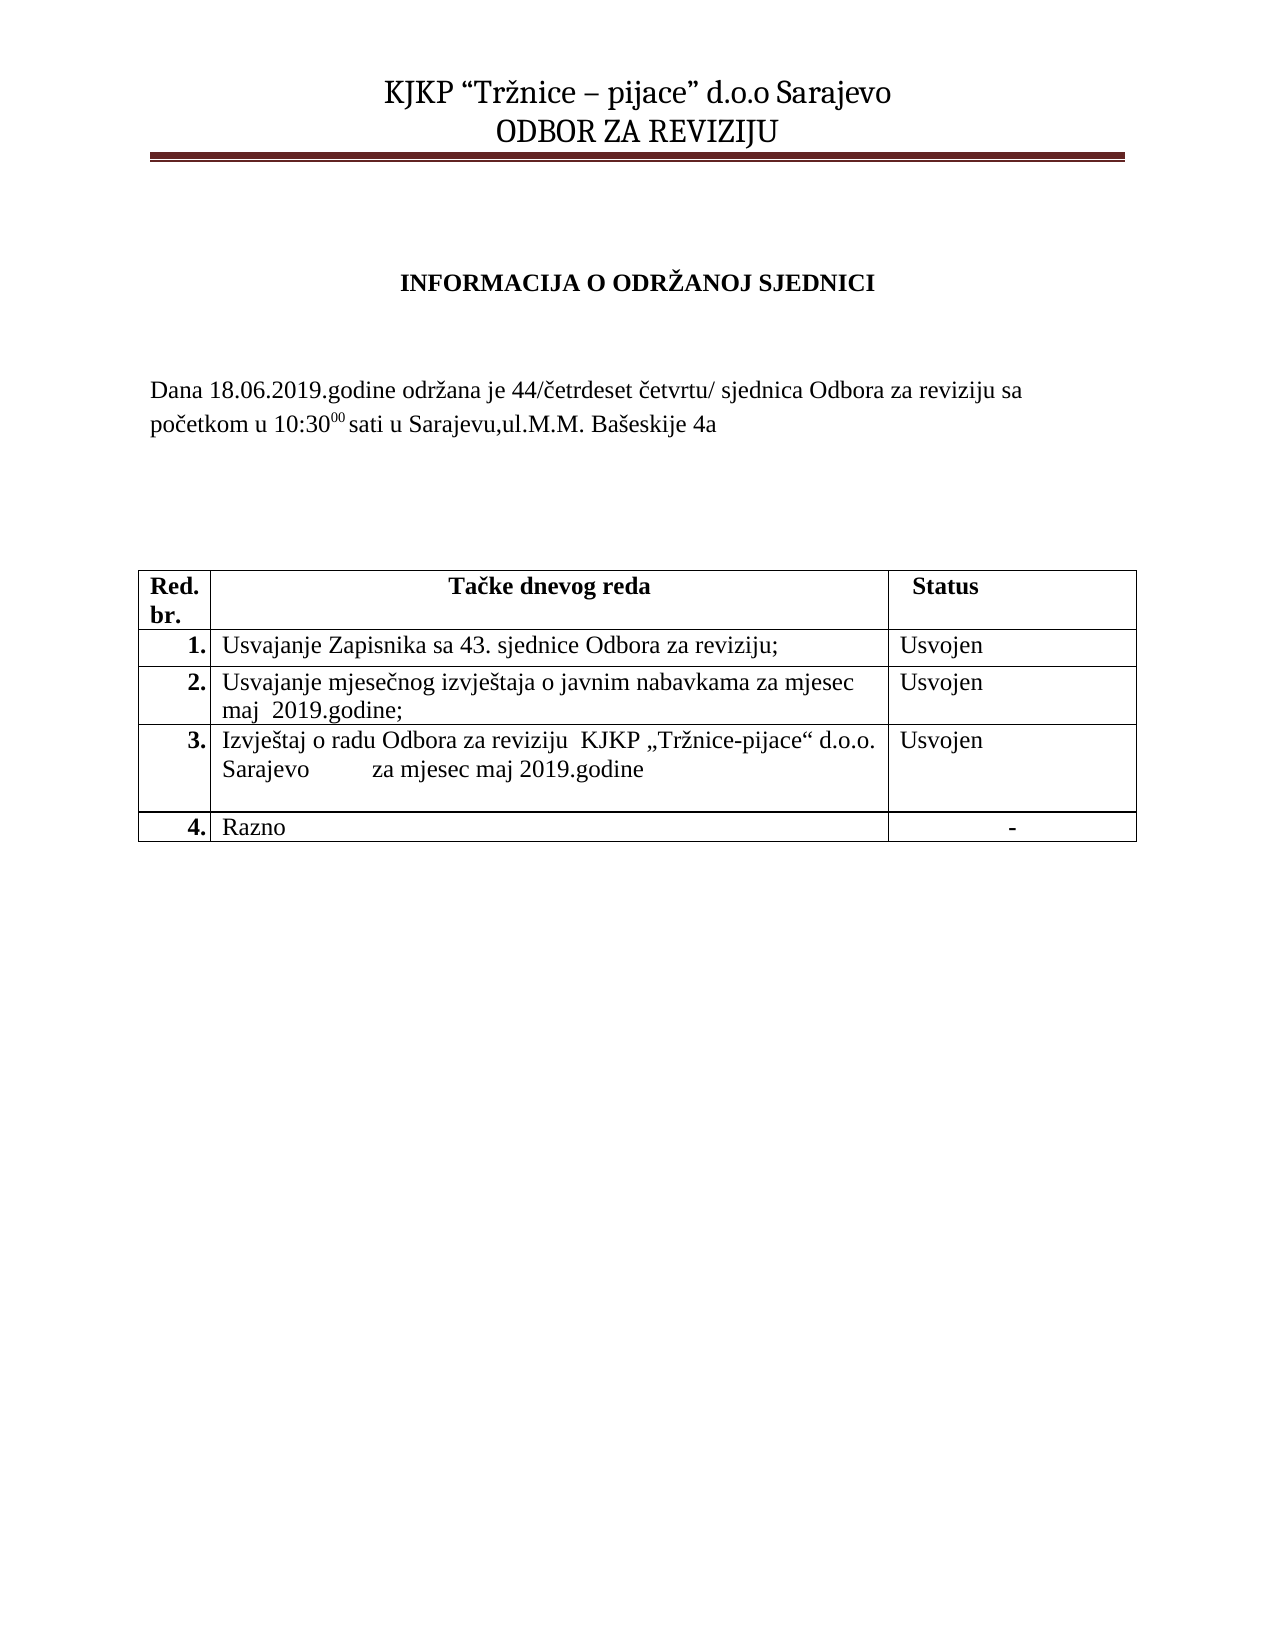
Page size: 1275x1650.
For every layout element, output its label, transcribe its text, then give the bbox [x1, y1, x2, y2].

table_header Tačke dnevog reda [211, 571, 888, 629]
text INFORMACIJA O ODRŽANOJ SJEDNICI [150, 268, 1125, 297]
table_cell Usvojen [889, 667, 1136, 724]
table_header Status [889, 571, 1136, 629]
table_cell Razno [211, 813, 888, 841]
table_cell Usvajanje mjesečnog izvještaja o javnim nabavkama za mjesec maj 2019.godine; [211, 667, 888, 724]
table_cell - [889, 813, 1136, 841]
table_header Red. br. [139, 571, 210, 629]
table_cell Izvještaj o radu Odbora za reviziju KJKP „Tržnice-pijace“ d.o.o. Sarajevo za mjesec maj 2019.godine [211, 725, 888, 811]
table_cell Usvojen [889, 630, 1136, 666]
text Dana 18.06.2019.godine održana je 44/četrdeset četvrtu/ sjednica Odbora za reviziju sa početkom u 10:3000 sati u Sarajevu,ul.M.M. Bašeskije 4a [150, 376, 1125, 437]
table_cell Usvojen [889, 725, 1136, 811]
table_cell [139, 667, 210, 724]
table_cell [139, 725, 210, 811]
table_cell [139, 630, 210, 666]
table_cell Usvajanje Zapisnika sa 43. sjednice Odbora za reviziju; [211, 630, 888, 666]
table_cell [139, 813, 210, 841]
